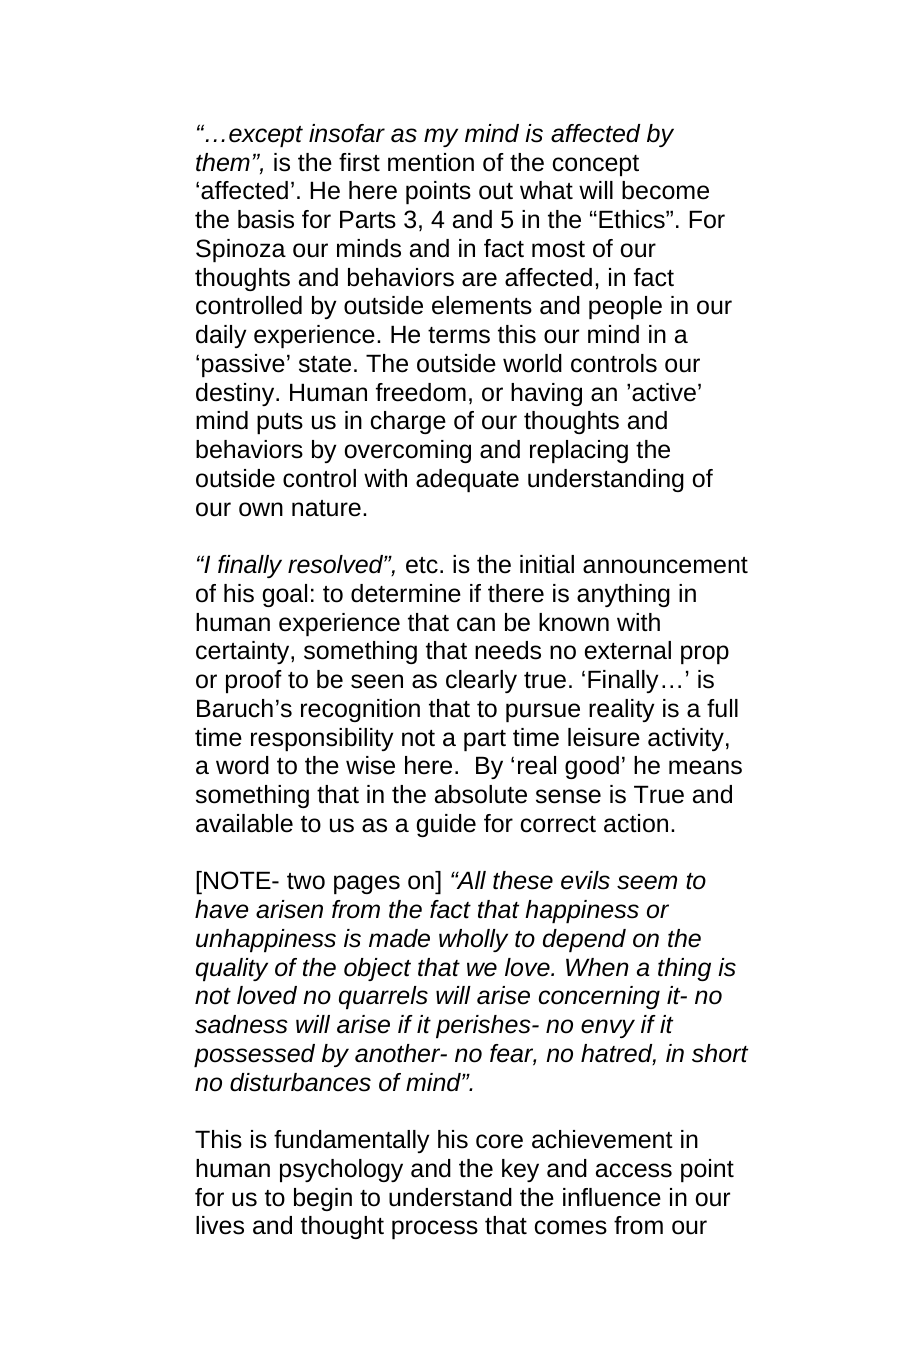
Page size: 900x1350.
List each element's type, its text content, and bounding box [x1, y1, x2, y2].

text “I finally resolved”, etc. is the initial announcement of his goal: to determine if there is anything in human experience that can be known with certainty, something that needs no external prop or proof to be seen as clearly true. ‘Finally…’ is Baruch’s recognition that to pursue reality is a full time responsibility not a part time leisure activity, a word to the wise here. By ‘real good’ he means something that in the absolute sense is True and available to us as a guide for correct action. [195, 550, 750, 837]
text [195, 119, 750, 521]
text [NOTE- two pages on] “All these evils seem to have arisen from the fact that happiness or unhappiness is made wholly to depend on the quality of the object that we love. When a thing is not loved no quarrels will arise concerning it- no sadness will arise if it perishes- no envy if it possessed by another- no fear, no hatred, in short no disturbances of mind”. [195, 866, 750, 1096]
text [195, 1125, 750, 1240]
